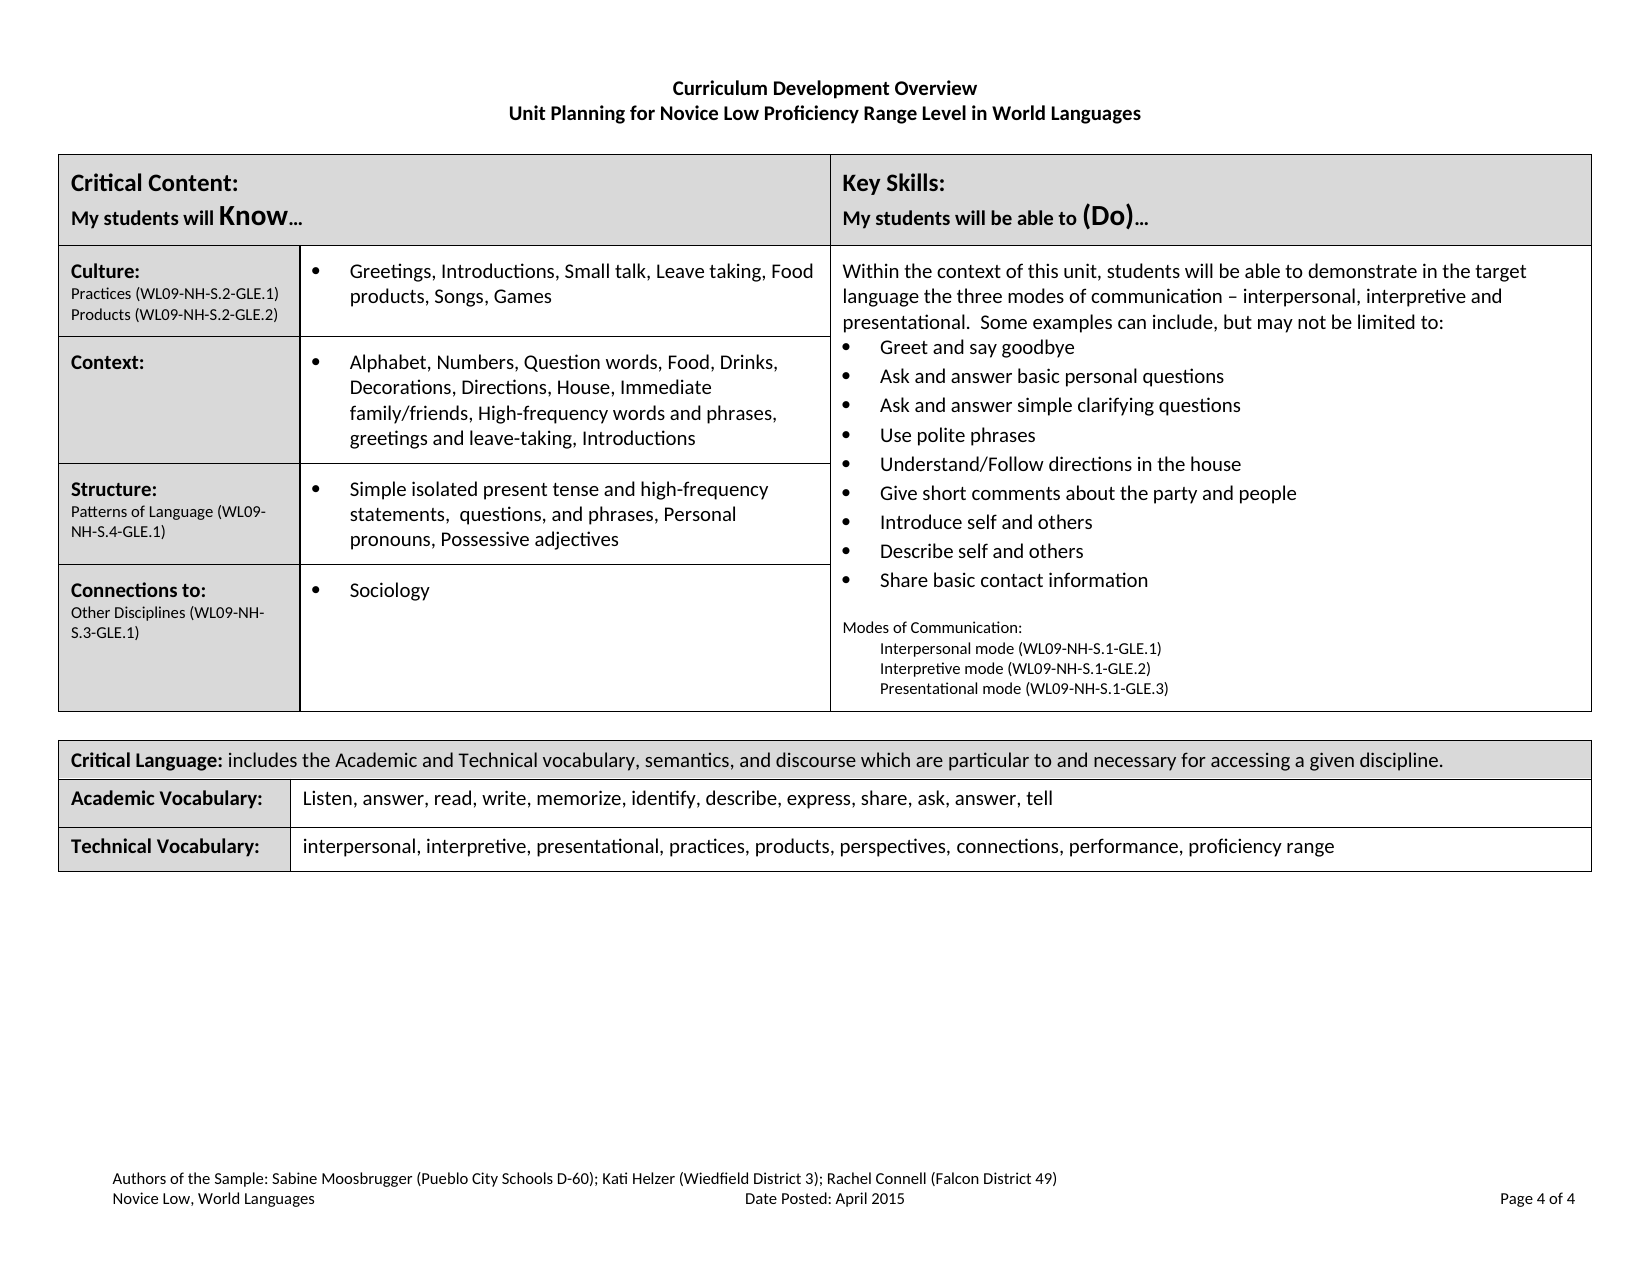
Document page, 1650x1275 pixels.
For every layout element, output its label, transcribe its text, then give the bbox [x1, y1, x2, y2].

table_cell Technical Vocabulary: [59, 828, 290, 871]
table_cell Alphabet, Numbers, Question words, Food, Drinks, Decorations, Directions, House, Immediate family/friends, High-frequency words and phrases, greetings and leave-taking, Introductions [301, 337, 830, 463]
table_cell Sociology [301, 565, 830, 711]
table_header Key Skills: My students will be able to (Do)… [831, 155, 1591, 245]
table_cell Academic Vocabulary: [59, 780, 290, 827]
table_cell Context: [59, 337, 299, 463]
table_header Critical Content: My students will Know… [59, 155, 830, 245]
table_cell Within the context of this unit, students will be able to demonstrate in the target language the three modes of communication – interpersonal, interpretive and presentational. Some examples can include, but may not be limited to: Greet and say goodbye Ask and answer basic personal questions Ask and answer simple clarifying questions Use polite phrases Understand/Follow directions in the house Give short comments about the party and people Introduce self and others Describe self and others Share basic contact information Modes of Communication: Interpersonal mode (WL09-NH-S.1-GLE.1) Interpretive mode (WL09-NH-S.1-GLE.2) Presentational mode (WL09-NH-S.1-GLE.3) [831, 246, 1591, 711]
table_cell Greetings, Introductions, Small talk, Leave taking, Food products, Songs, Games [301, 246, 830, 336]
table_cell Culture: Practices (WL09-NH-S.2-GLE.1) Products (WL09-NH-S.2-GLE.2) [59, 246, 299, 336]
table_cell interpersonal, interpretive, presentational, practices, products, perspectives, connections, performance, proficiency range [291, 828, 1591, 871]
table_cell Simple isolated present tense and high-frequency statements, questions, and phrases, Personal pronouns, Possessive adjectives [301, 464, 830, 564]
table_header Critical Language: includes the Academic and Technical vocabulary, semantics, and discourse which are particular to and necessary for accessing a given discipline. [59, 741, 1591, 778]
table_cell Structure: Patterns of Language (WL09-NH-S.4-GLE.1) [59, 464, 299, 564]
table_cell Listen, answer, read, write, memorize, identify, describe, express, share, ask, answer, tell [291, 780, 1591, 827]
table_cell Connections to: Other Disciplines (WL09-NH-S.3-GLE.1) [59, 565, 299, 711]
